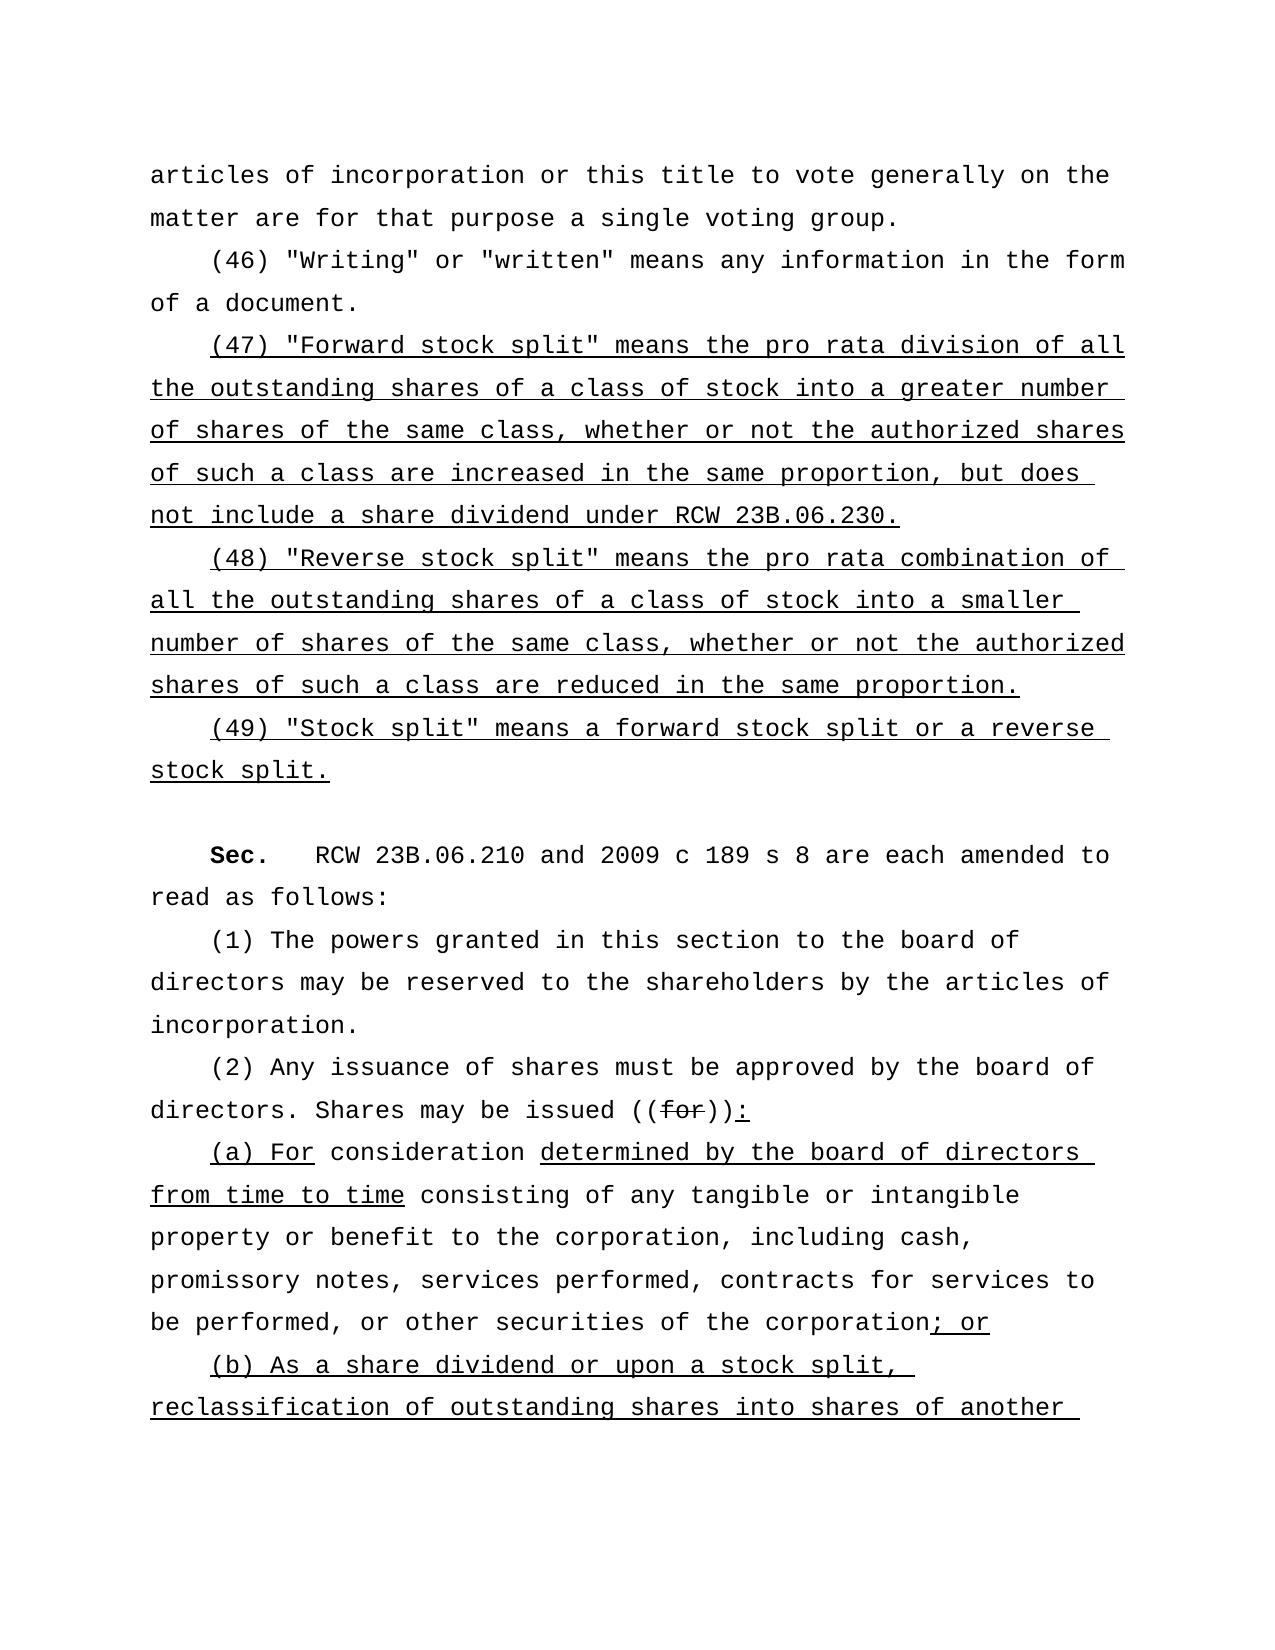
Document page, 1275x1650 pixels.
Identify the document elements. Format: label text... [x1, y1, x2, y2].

text (1) The powers granted in this section to the board of directors may be reserved to the shareholders by the articles of incorporation. [150, 914, 1125, 1042]
text (47) "Forward stock split" means the pro rata division of all the outstanding shares of a class of stock into a greater number of shares of the same class, whether or not the authorized shares of such a class are increased in the same proportion, but does not include a share dividend under RCW 23B.06.230. [150, 320, 1125, 399]
text Sec. RCW 23B.06.210 and 2009 c 189 s 8 are each amended to read as follows: [150, 829, 1125, 914]
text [150, 150, 1125, 235]
text (46) "Writing" or "written" means any information in the form of a document. [150, 235, 1125, 320]
text (47) "Forward stock split" means the pro rata division of all the outstanding shares of a class of stock into a greater number of shares of the same class, whether or not the authorized shares of such a class are increased in the same proportion, but does not include a share dividend under RCW 23B.06.230. [150, 443, 1125, 532]
text (a) For consideration determined by the board of directors from time to time consisting of any tangible or intangible property or benefit to the corporation, including cash, promissory notes, services performed, contracts for services to be performed, or other securities of the corporation; or [150, 1127, 1125, 1339]
text (49) "Stock split" means a forward stock split or a reverse stock split. [150, 702, 1125, 787]
text (47) "Forward stock split" means the pro rata division of all the outstanding shares of a class of stock into a greater number of shares of the same class, whether or not the authorized shares of such a class are increased in the same proportion, but does not include a share dividend under RCW 23B.06.230. [150, 400, 1125, 441]
text (48) "Reverse stock split" means the pro rata combination of all the outstanding shares of a class of stock into a smaller number of shares of the same class, whether or not the authorized shares of such a class are reduced in the same proportion. [150, 532, 1125, 654]
text (2) Any issuance of shares must be approved by the board of directors. Shares may be issued ((for)): [150, 1042, 1125, 1127]
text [150, 1339, 1125, 1424]
text (48) "Reverse stock split" means the pro rata combination of all the outstanding shares of a class of stock into a smaller number of shares of the same class, whether or not the authorized shares of such a class are reduced in the same proportion. [150, 655, 1125, 702]
